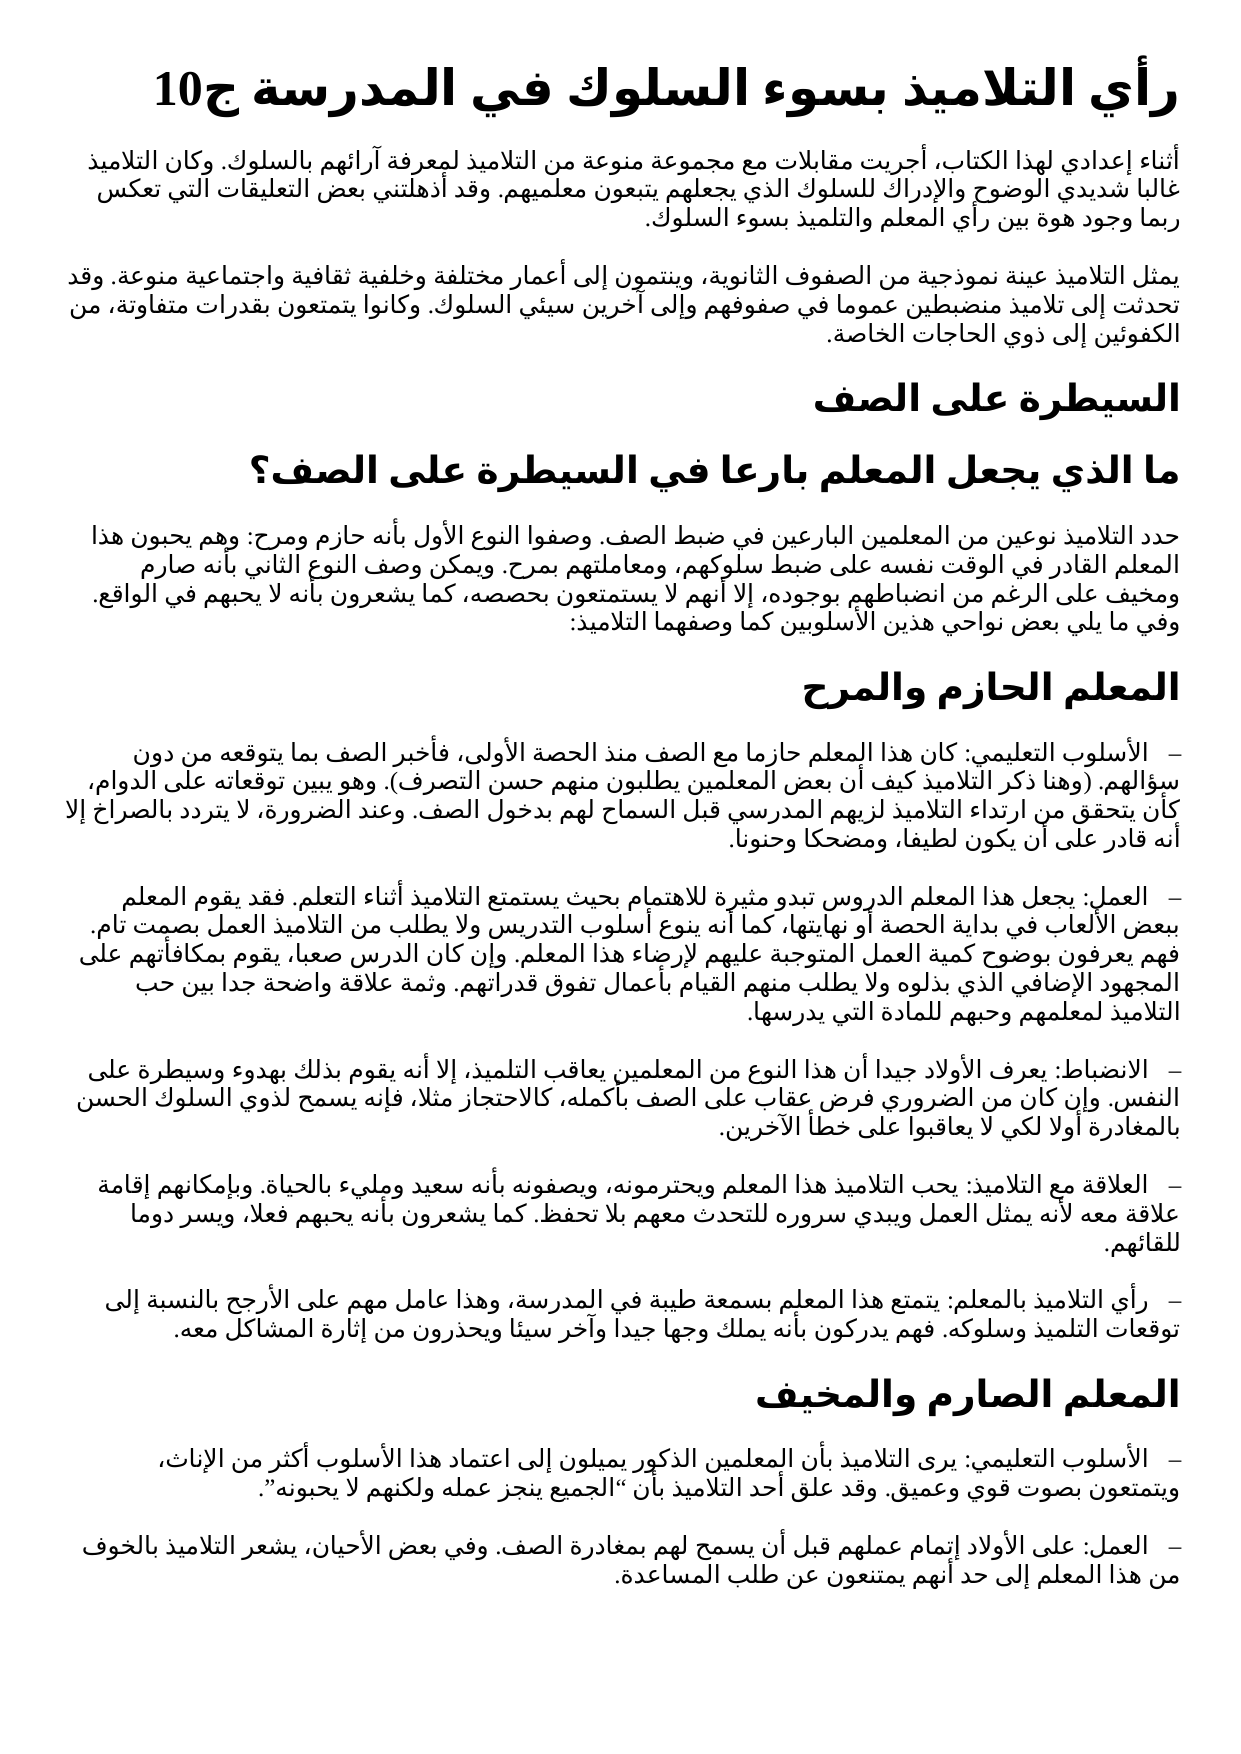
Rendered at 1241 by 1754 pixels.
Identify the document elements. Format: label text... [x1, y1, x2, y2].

text أثناء إعدادي لهذا الكتاب، أجريت مقابلات مع مجموعة منوعة من التلاميذ لمعرفة آرائهم بالسلوك. وكان التلاميذ غالبا شديدي الوضوح والإدراك للسلوك الذي يجعلهم يتبعون معلميهم. وقد أذهلتني بعض التعليقات التي تعكس ربما وجود هوة بين رأي المعلم والتلميذ بسوء السلوك. [59, 146, 1181, 232]
text – الأسلوب التعليمي: كان هذا المعلم حازما مع الصف منذ الحصة الأولى، فأخبر الصف بما يتوقعه من دون سؤالهم. (وهنا ذكر التلاميذ كيف أن بعض المعلمين يطلبون منهم حسن التصرف). وهو يبين توقعاته على الدوام، كأن يتحقق من ارتداء التلاميذ لزيهم المدرسي قبل السماح لهم بدخول الصف. وعند الضرورة، لا يتردد بالصراخ إلا أنه قادر على أن يكون لطيفا، ومضحكا وحنونا. [59, 738, 1181, 853]
text – الأسلوب التعليمي: يرى التلاميذ بأن المعلمين الذكور يميلون إلى اعتماد هذا الأسلوب أكثر من الإناث، ويتمتعون بصوت قوي وعميق. وقد علق أحد التلاميذ بأن “الجميع ينجز عمله ولكنهم لا يحبونه”. [59, 1444, 1181, 1502]
text رأي التلاميذ بسوء السلوك في المدرسة ج10 [59, 59, 1181, 117]
text يمثل التلاميذ عينة نموذجية من الصفوف الثانوية، وينتمون إلى أعمار مختلفة وخلفية ثقافية واجتماعية منوعة. وقد تحدثت إلى تلاميذ منضبطين عموما في صفوفهم وإلى آخرين سيئي السلوك. وكانوا يتمتعون بقدرات متفاوتة، من الكفوئين إلى ذوي الحاجات الخاصة. [59, 261, 1181, 347]
text المعلم الحازم والمرح [59, 665, 1181, 708]
text حدد التلاميذ نوعين من المعلمين البارعين في ضبط الصف. وصفوا النوع الأول بأنه حازم ومرح: وهم يحبون هذا المعلم القادر في الوقت نفسه على ضبط سلوكهم، ومعاملتهم بمرح. ويمكن وصف النوع الثاني بأنه صارم ومخيف على الرغم من انضباطهم بوجوده، إلا أنهم لا يستمتعون بحصصه، كما يشعرون بأنه لا يحبهم في الواقع. وفي ما يلي بعض نواحي هذين الأسلوبين كما وصفهما التلاميذ: [59, 521, 1181, 636]
text – رأي التلاميذ بالمعلم: يتمتع هذا المعلم بسمعة طيبة في المدرسة، وهذا عامل مهم على الأرجح بالنسبة إلى توقعات التلميذ وسلوكه. فهم يدركون بأنه يملك وجها جيدا وآخر سيئا ويحذرون من إثارة المشاكل معه. [59, 1286, 1181, 1343]
text – الانضباط: يعرف الأولاد جيدا أن هذا النوع من المعلمين يعاقب التلميذ، إلا أنه يقوم بذلك بهدوء وسيطرة على النفس. وإن كان من الضروري فرض عقاب على الصف بأكمله، كالاحتجاز مثلا، فإنه يسمح لذوي السلوك الحسن بالمغادرة أولا لكي لا يعاقبوا على خطأ الآخرين. [59, 1055, 1181, 1141]
text ما الذي يجعل المعلم بارعا في السيطرة على الصف؟ [59, 449, 1181, 492]
text – العمل: يجعل هذا المعلم الدروس تبدو مثيرة للاهتمام بحيث يستمتع التلاميذ أثناء التعلم. فقد يقوم المعلم ببعض الألعاب في بداية الحصة أو نهايتها، كما أنه ينوع أسلوب التدريس ولا يطلب من التلاميذ العمل بصمت تام. فهم يعرفون بوضوح كمية العمل المتوجبة عليهم لإرضاء هذا المعلم. وإن كان الدرس صعبا، يقوم بمكافأتهم على المجهود الإضافي الذي بذلوه ولا يطلب منهم القيام بأعمال تفوق قدراتهم. وثمة علاقة واضحة جدا بين حب التلاميذ لمعلمهم وحبهم للمادة التي يدرسها. [59, 882, 1181, 1026]
text المعلم الصارم والمخيف [59, 1372, 1181, 1415]
text – العمل: على الأولاد إتمام عملهم قبل أن يسمح لهم بمغادرة الصف. وفي بعض الأحيان، يشعر التلاميذ بالخوف من هذا المعلم إلى حد أنهم يمتنعون عن طلب المساعدة. [59, 1531, 1181, 1589]
text السيطرة على الصف [59, 377, 1181, 420]
text – العلاقة مع التلاميذ: يحب التلاميذ هذا المعلم ويحترمونه، ويصفونه بأنه سعيد ومليء بالحياة. وبإمكانهم إقامة علاقة معه لأنه يمثل العمل ويبدي سروره للتحدث معهم بلا تحفظ. كما يشعرون بأنه يحبهم فعلا، ويسر دوما للقائهم. [59, 1170, 1181, 1256]
